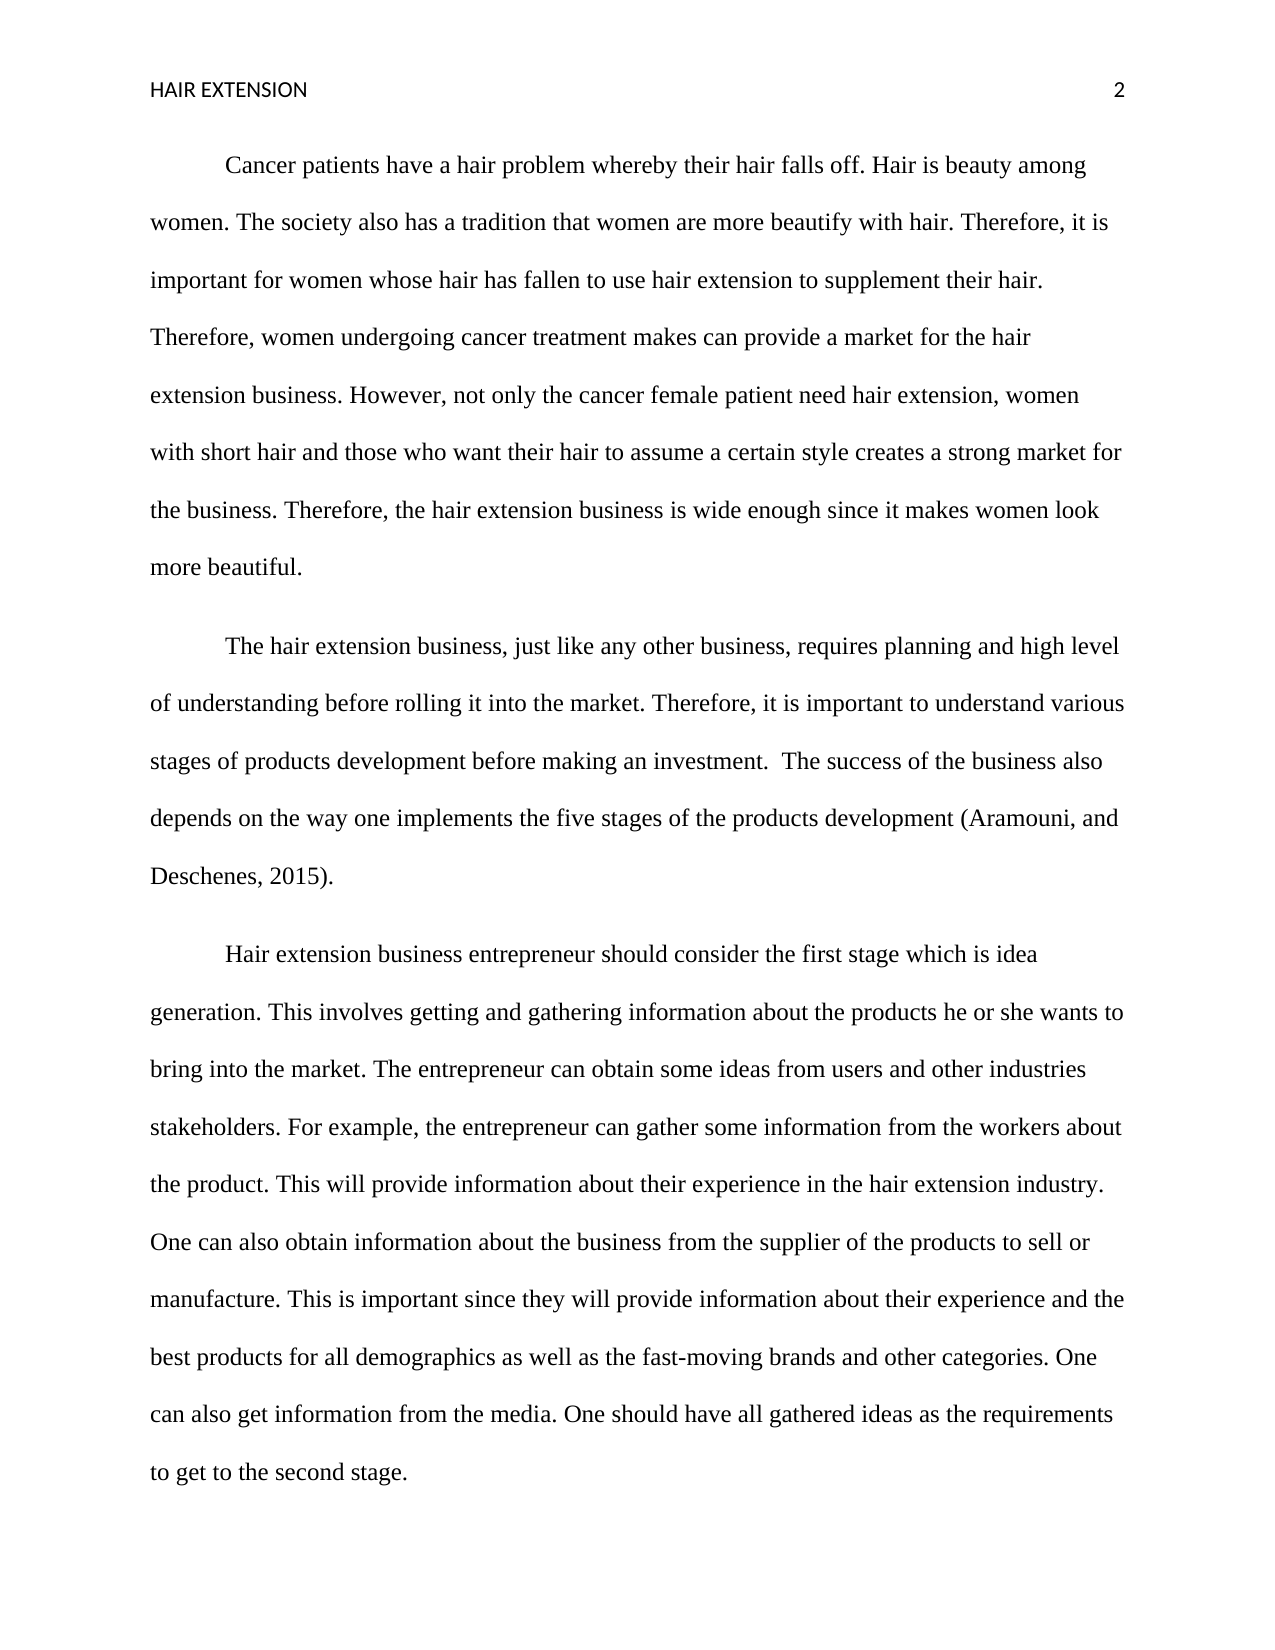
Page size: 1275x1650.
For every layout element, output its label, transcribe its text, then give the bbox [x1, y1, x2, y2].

text The hair extension business, just like any other business, requires planning and high level of understanding before rolling it into the market. Therefore, it is important to understand various stages of products development before making an investment. The success of the business also depends on the way one implements the five stages of the products development (Aramouni, and Deschenes, 2015). [150, 631, 1125, 889]
text Cancer patients have a hair problem whereby their hair falls off. Hair is beauty among women. The society also has a tradition that women are more beautify with hair. Therefore, it is important for women whose hair has fallen to use hair extension to supplement their hair. Therefore, women undergoing cancer treatment makes can provide a market for the hair extension business. However, not only the cancer female patient need hair extension, women with short hair and those who want their hair to assume a certain style creates a strong market for the business. Therefore, the hair extension business is wide enough since it makes women look more beautiful. [150, 150, 1125, 581]
text Hair extension business entrepreneur should consider the first stage which is idea generation. This involves getting and gathering information about the products he or she wants to bring into the market. The entrepreneur can obtain some ideas from users and other industries stakeholders. For example, the entrepreneur can gather some information from the workers about the product. This will provide information about their experience in the hair extension industry. One can also obtain information about the business from the supplier of the products to sell or manufacture. This is important since they will provide information about their experience and the best products for all demographics as well as the fast-moving brands and other categories. One can also get information from the media. One should have all gathered ideas as the requirements to get to the second stage. [150, 939, 1125, 1485]
